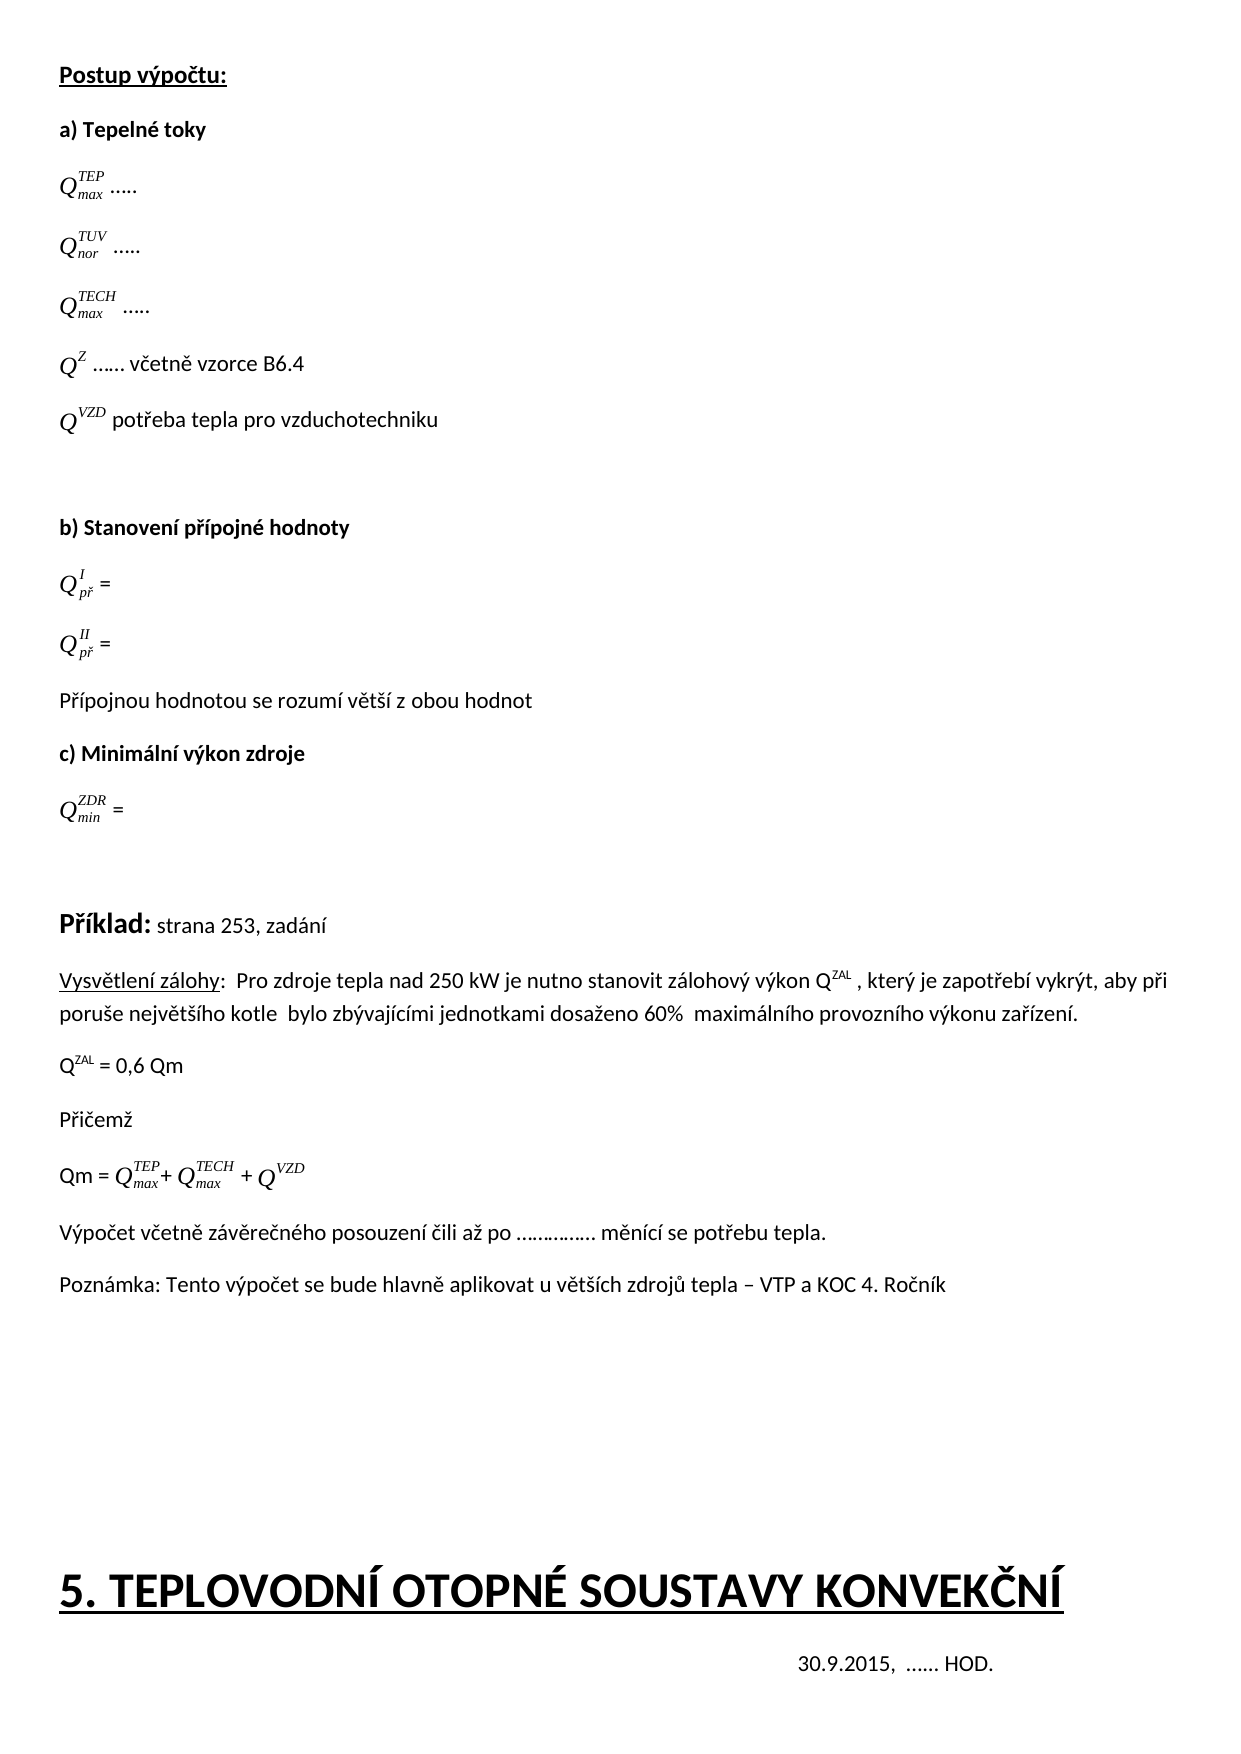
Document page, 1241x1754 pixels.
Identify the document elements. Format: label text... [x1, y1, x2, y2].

text 30.9.2015, …... HOD. [797, 1649, 1181, 1677]
text ….. [59, 288, 1181, 323]
text Postup výpočtu: [59, 59, 1181, 89]
text QZAL = 0,6 Qm [59, 1052, 1181, 1080]
text Příklad: strana 253, zadání [59, 905, 1181, 940]
text c) Minimální výkon zdroje [59, 739, 1181, 767]
text = [59, 566, 1181, 601]
text …… včetně vzorce B6.4 [59, 348, 1181, 379]
text 5. TEPLOVODNÍ OTOPNÉ SOUSTAVY KONVEKČNÍ [59, 1558, 1181, 1619]
text Přičemž [59, 1105, 1181, 1133]
text ….. [59, 228, 1181, 263]
text Přípojnou hodnotou se rozumí větší z obou hodnot [59, 686, 1181, 714]
text = [59, 792, 1181, 827]
text Vysvětlení zálohy: Pro zdroje tepla nad 250 kW je nutno stanovit zálohový výkon QZAL , který je zapotřebí vykrýt, aby při poruše největšího kotle bylo zbývajícími jednotkami dosaženo 60% maximálního provozního výkonu zařízení. [59, 966, 1181, 1027]
text b) Stanovení přípojné hodnoty [59, 513, 1181, 541]
text a) Tepelné toky [59, 115, 1181, 143]
text = [59, 626, 1181, 661]
text ….. [59, 168, 1181, 203]
text Qm = + + [59, 1158, 1181, 1193]
text Výpočet včetně závěrečného posouzení čili až po …………… měnící se potřebu tepla. [59, 1218, 1181, 1246]
text potřeba tepla pro vzduchotechniku [59, 404, 1181, 435]
text Poznámka: Tento výpočet se bude hlavně aplikovat u větších zdrojů tepla – VTP a KOC 4. Ročník [59, 1271, 1181, 1299]
